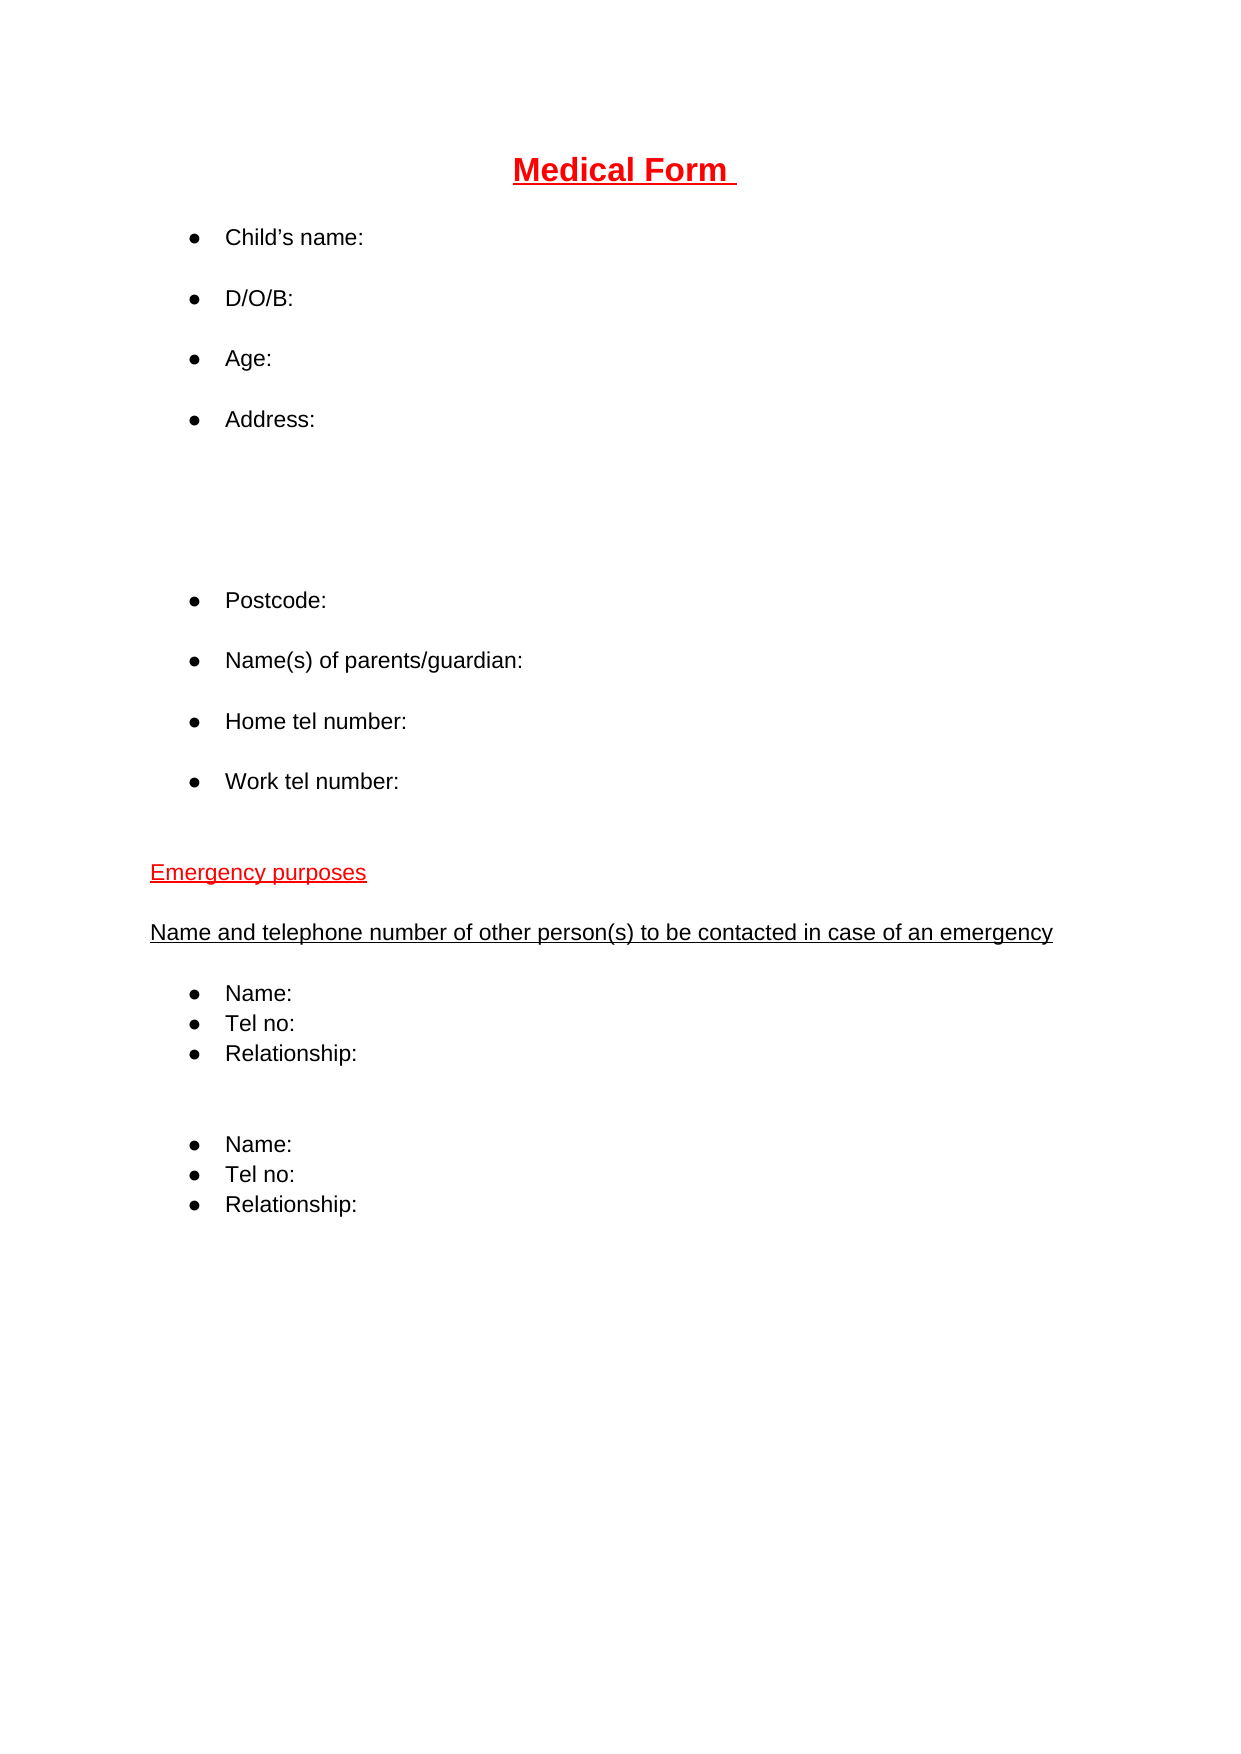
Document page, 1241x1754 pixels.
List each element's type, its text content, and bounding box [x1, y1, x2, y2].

list Age: [187, 345, 1090, 372]
text Name and telephone number of other person(s) to be contacted in case of an emergency [150, 919, 1090, 946]
list Home tel number: [187, 708, 1090, 734]
list Name(s) of parents/guardian: [187, 647, 1090, 674]
list Work tel number: [187, 768, 1090, 794]
text Medical Form [150, 150, 1090, 188]
list Name: [187, 979, 1090, 1006]
text Emergency purposes [150, 859, 1090, 885]
list Relationship: [187, 1191, 1090, 1217]
list Address: [187, 406, 1090, 432]
list Child’s name: [187, 224, 1090, 251]
list D/O/B: [187, 285, 1090, 311]
list Postcode: [187, 587, 1090, 613]
list Tel no: [187, 1161, 1090, 1187]
list Tel no: [187, 1010, 1090, 1036]
list Name: [187, 1131, 1090, 1157]
list Relationship: [187, 1040, 1090, 1066]
